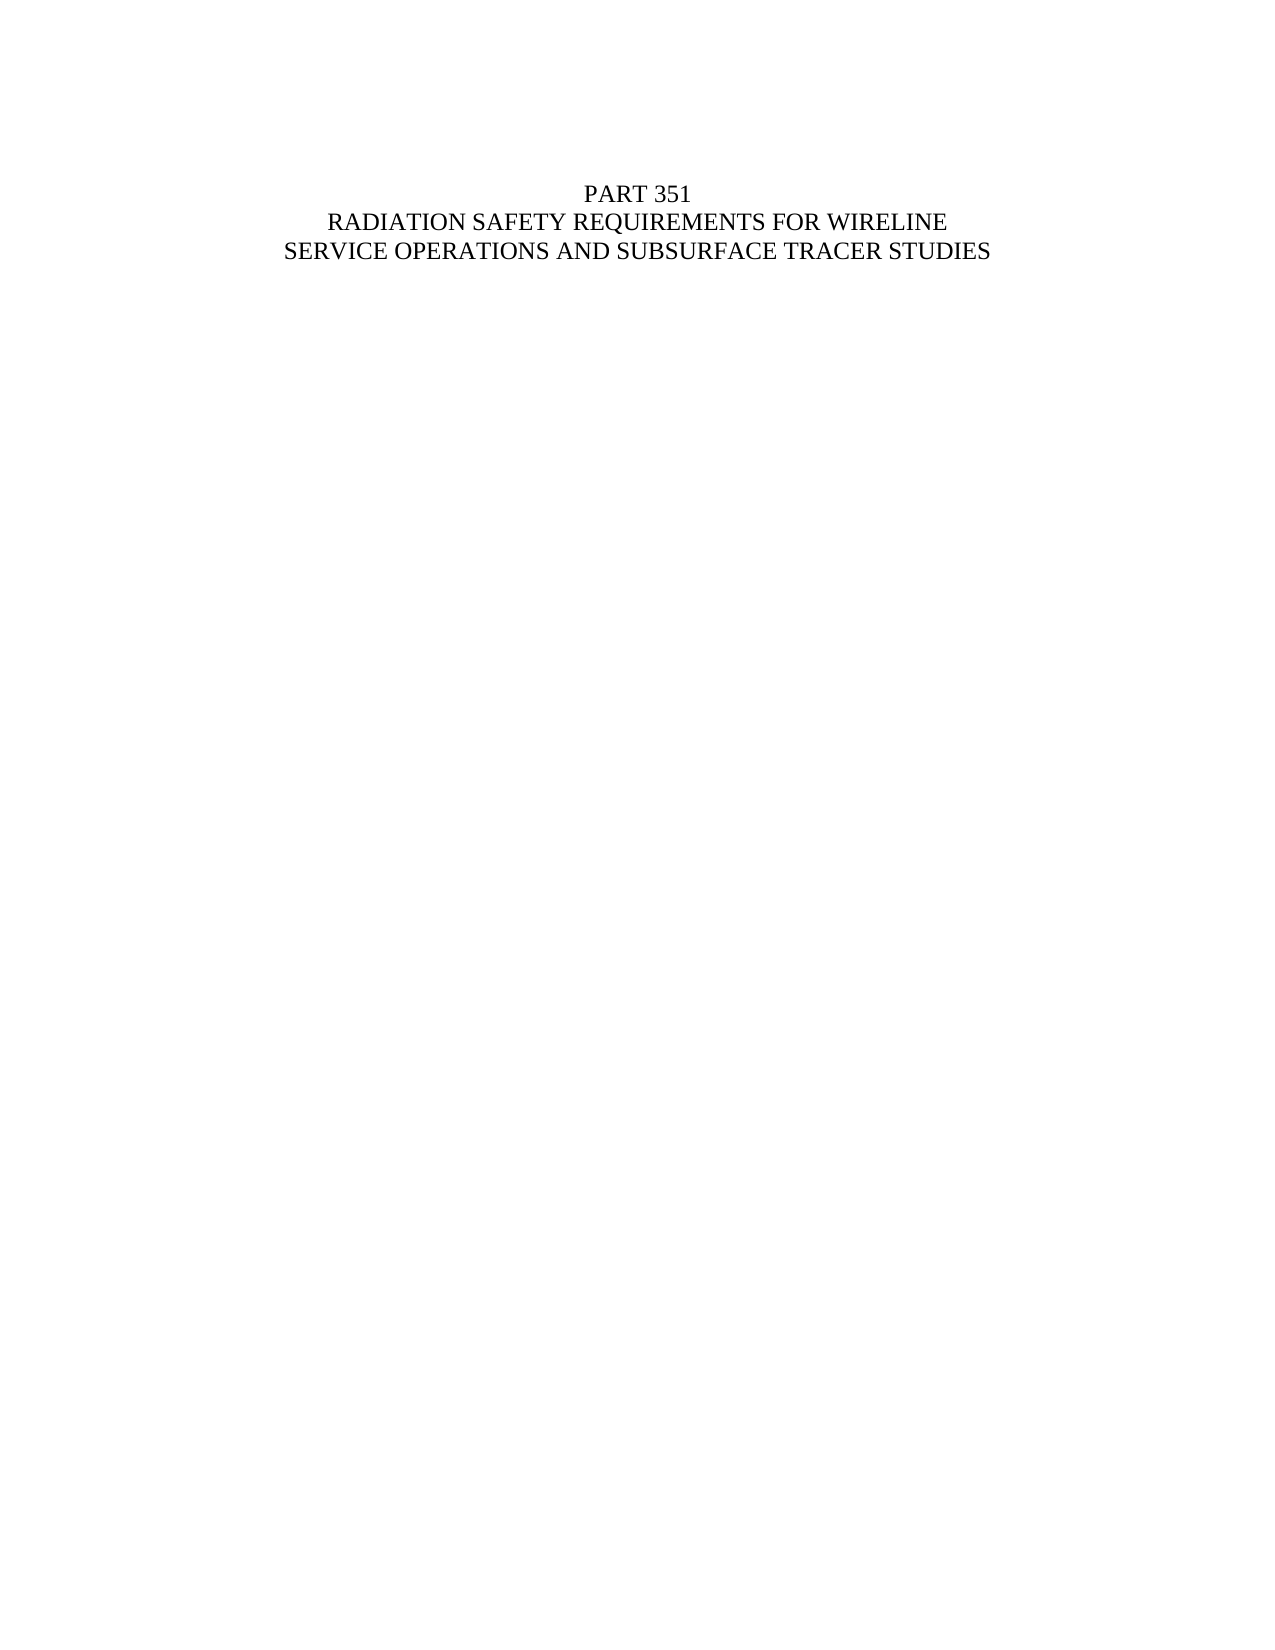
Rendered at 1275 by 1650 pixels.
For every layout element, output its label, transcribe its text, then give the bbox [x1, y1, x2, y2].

text PART 351 [150, 179, 1125, 207]
text SERVICE OPERATIONS AND SUBSURFACE TRACER STUDIES [150, 236, 1125, 265]
text RADIATION SAFETY REQUIREMENTS FOR WIRELINE [150, 207, 1125, 236]
